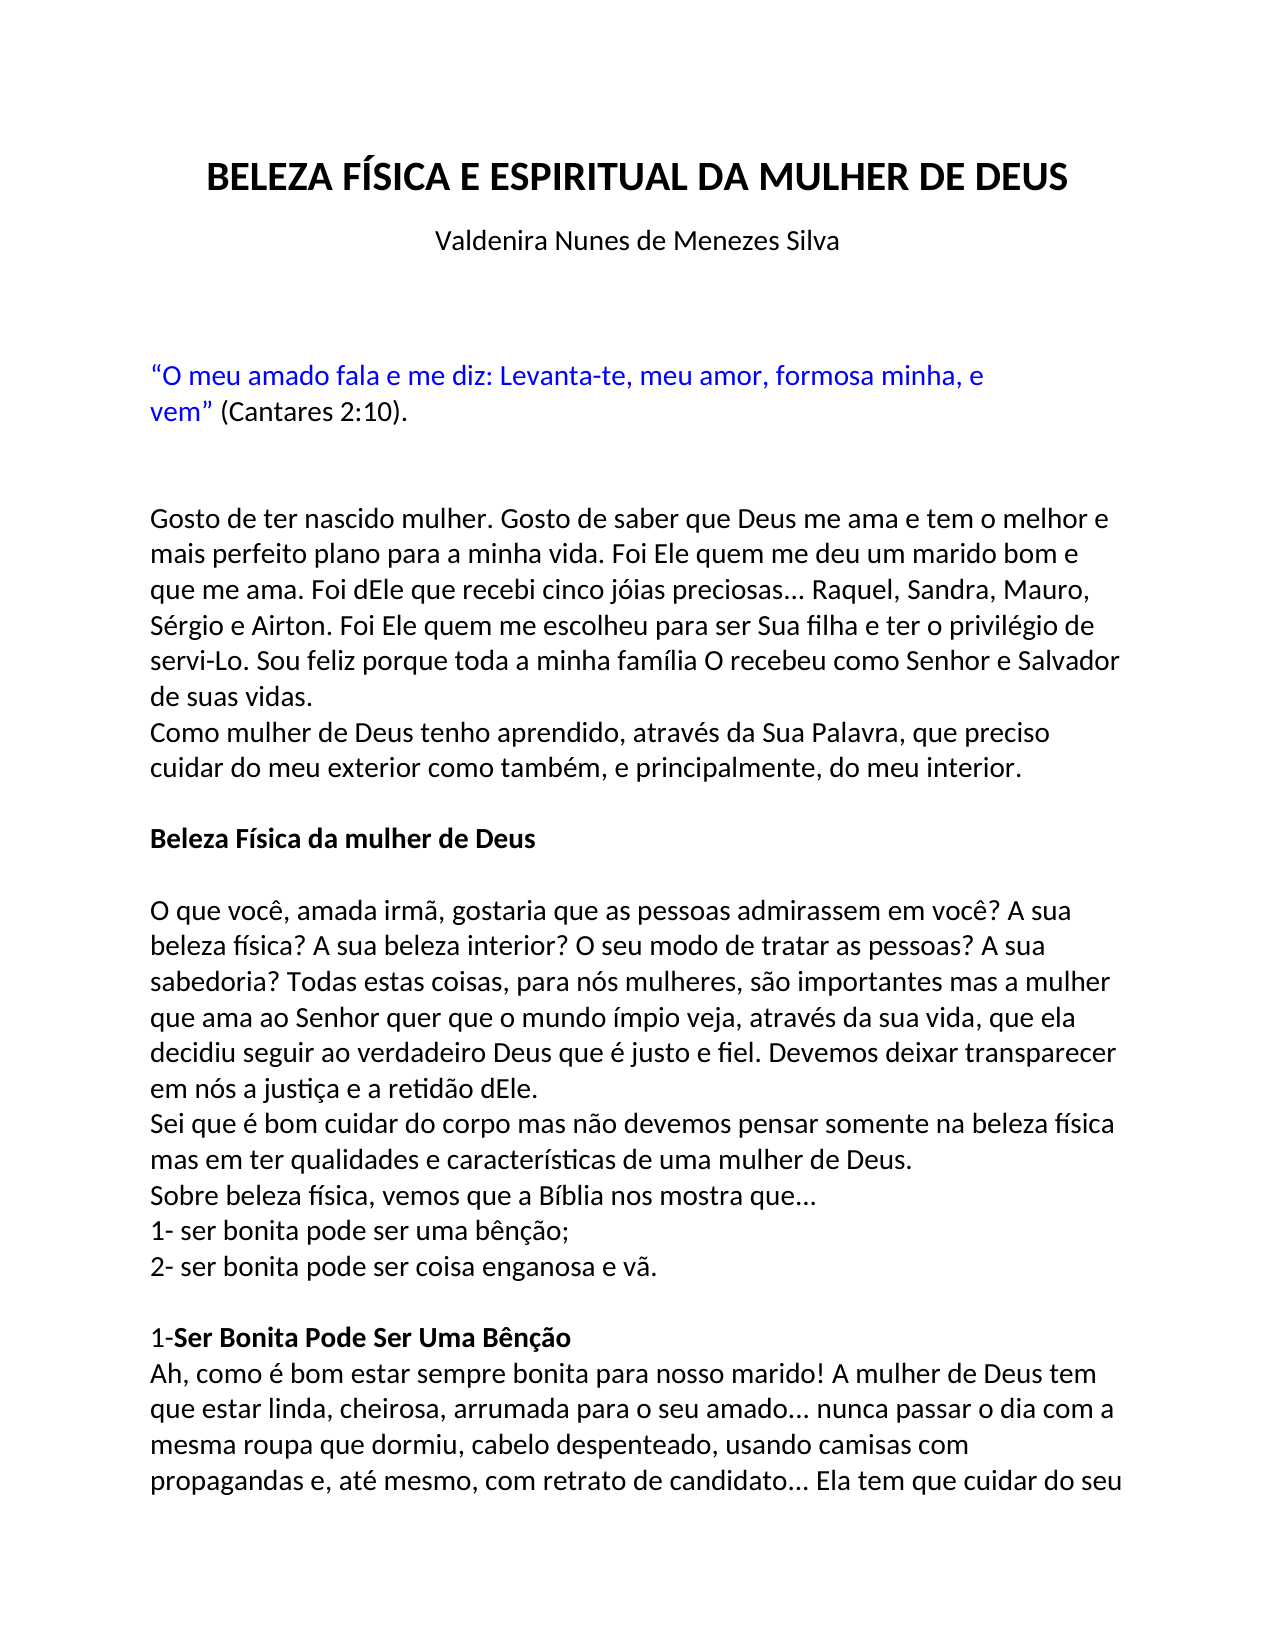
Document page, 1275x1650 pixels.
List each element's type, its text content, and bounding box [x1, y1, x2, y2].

text Valdenira Nunes de Menezes Silva [150, 222, 1125, 257]
text BELEZA FÍSICA E ESPIRITUAL DA MULHER DE DEUS [150, 150, 1125, 201]
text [150, 278, 1125, 1497]
